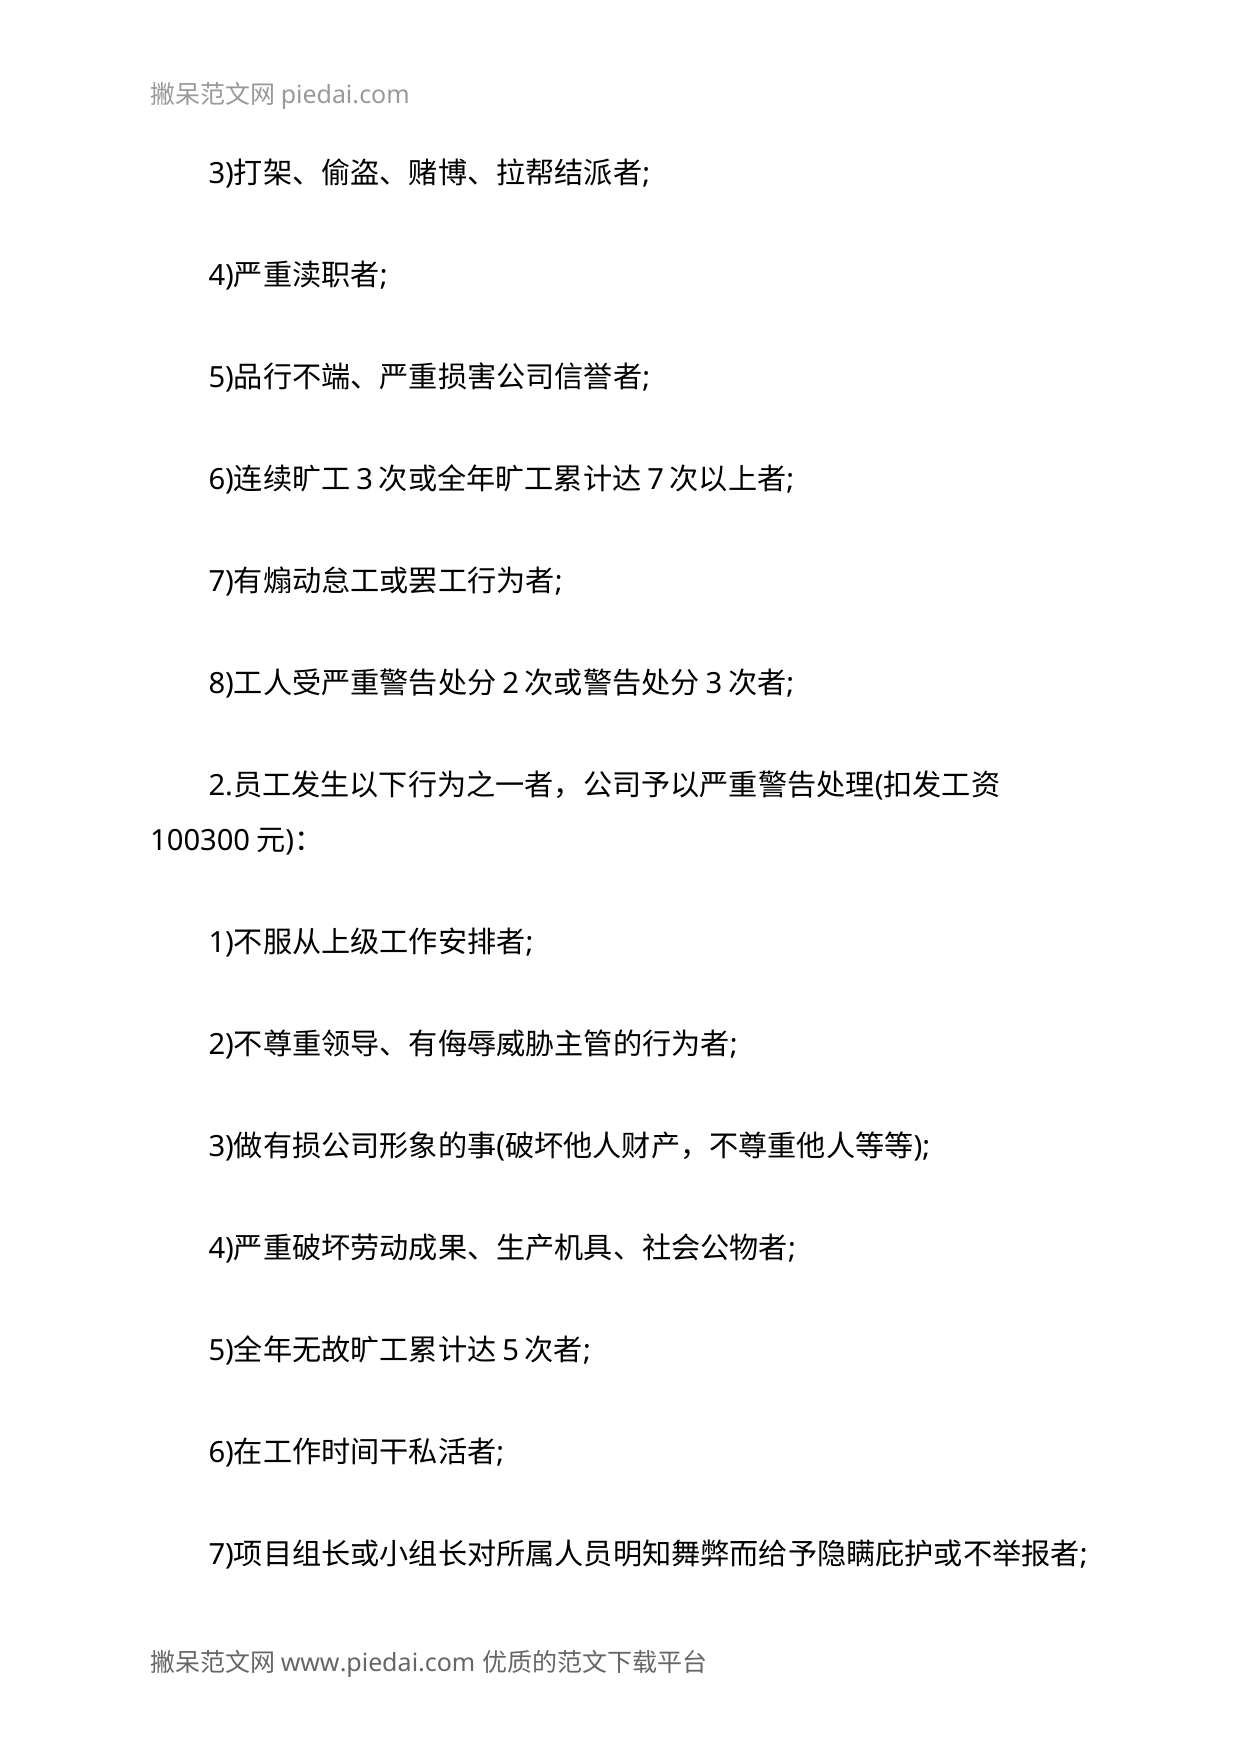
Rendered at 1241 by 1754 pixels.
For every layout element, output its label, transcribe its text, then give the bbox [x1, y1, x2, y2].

text 6)在工作时间干私活者; [150, 1429, 1090, 1471]
text 6)连续旷工3次或全年旷工累计达7次以上者; [150, 456, 1090, 498]
text 8)工人受严重警告处分2次或警告处分3次者; [150, 660, 1090, 702]
text 7)项目组长或小组长对所属人员明知舞弊而给予隐瞒庇护或不举报者; [150, 1531, 1090, 1573]
text 3)做有损公司形象的事(破坏他人财产，不尊重他人等等); [150, 1123, 1090, 1165]
text 1)不服从上级工作安排者; [150, 919, 1090, 961]
text 2)不尊重领导、有侮辱威胁主管的行为者; [150, 1021, 1090, 1063]
text 2.员工发生以下行为之一者，公司予以严重警告处理(扣发工资100300元)： [150, 762, 1090, 859]
text 4)严重渎职者; [150, 252, 1090, 294]
text 3)打架、偷盗、赌博、拉帮结派者; [150, 150, 1090, 192]
text 7)有煽动怠工或罢工行为者; [150, 558, 1090, 600]
text 5)品行不端、严重损害公司信誉者; [150, 354, 1090, 396]
text 5)全年无故旷工累计达5次者; [150, 1327, 1090, 1369]
text 4)严重破坏劳动成果、生产机具、社会公物者; [150, 1225, 1090, 1267]
